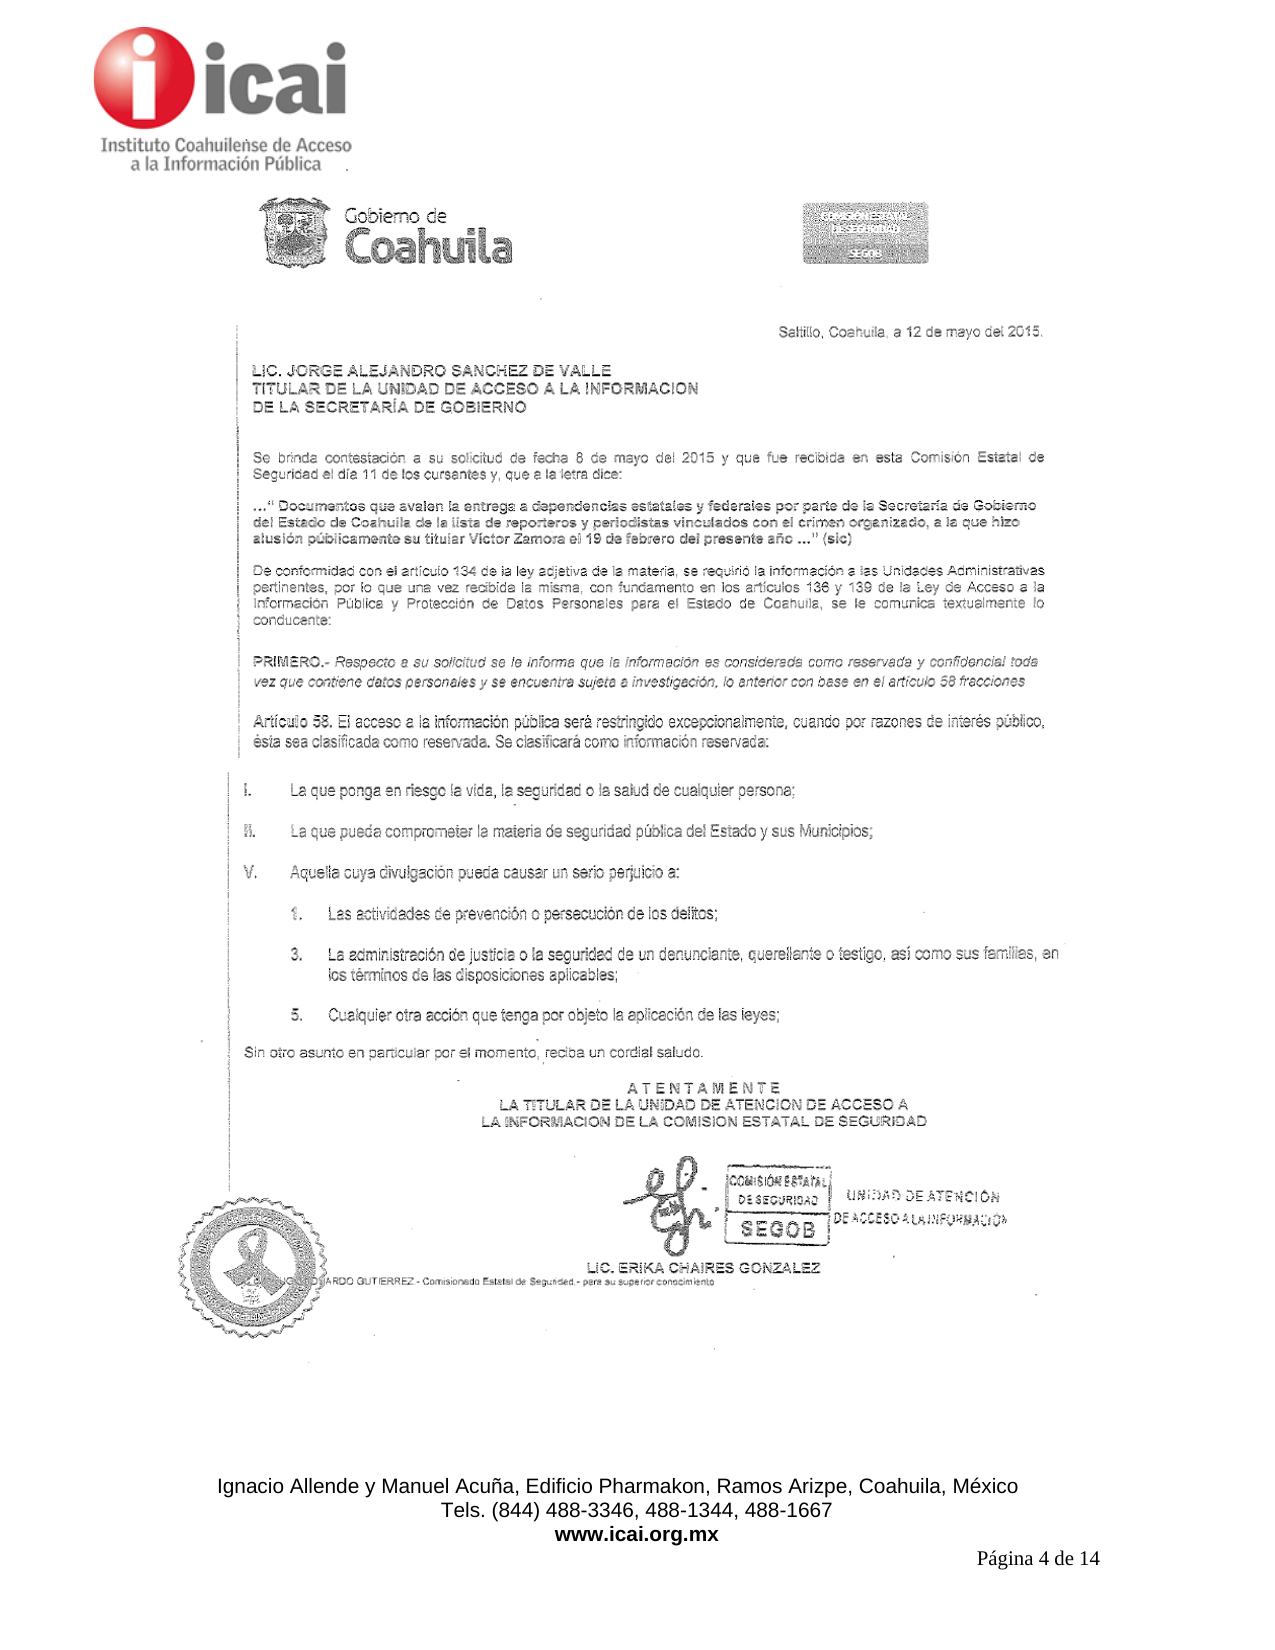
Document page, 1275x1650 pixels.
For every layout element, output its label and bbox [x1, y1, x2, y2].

picture [167, 772, 1108, 1369]
picture [93, 27, 357, 184]
picture [181, 190, 1094, 758]
